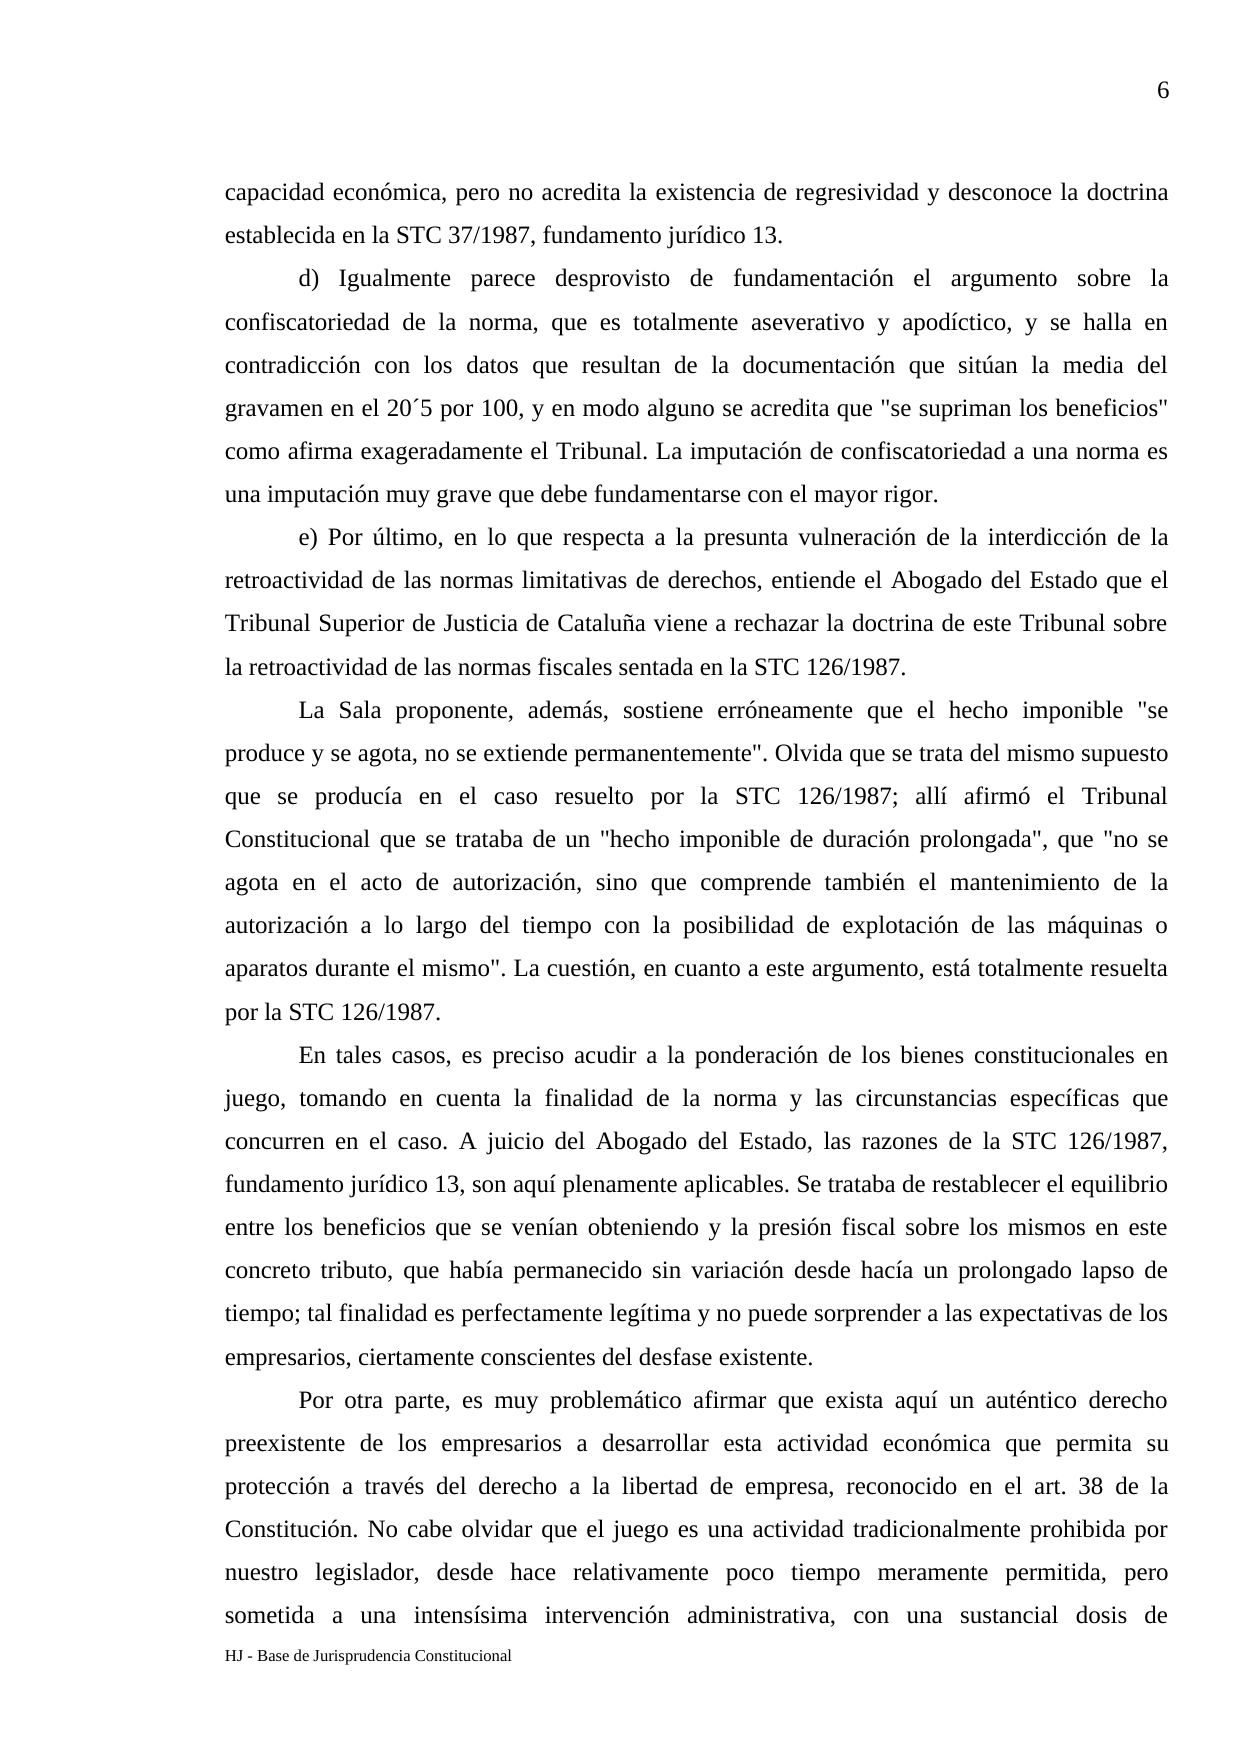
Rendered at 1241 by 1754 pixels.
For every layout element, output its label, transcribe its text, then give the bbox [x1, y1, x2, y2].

text En tales casos, es preciso acudir a la ponderación de los bienes constitucionales en juego, tomando en cuenta la finalidad de la norma y las circunstancias específicas que concurren en el caso. A juicio del Abogado del Estado, las razones de la STC 126/1987, fundamento jurídico 13, son aquí plenamente aplicables. Se trataba de restablecer el equilibrio entre los beneficios que se venían obteniendo y la presión fiscal sobre los mismos en este concreto tributo, que había permanecido sin variación desde hacía un prolongado lapso de tiempo; tal finalidad es perfectamente legítima y no puede sorprender a las expectativas de los empresarios, ciertamente conscientes del desfase existente. [224, 1040, 1169, 1370]
text e) Por último, en lo que respecta a la presunta vulneración de la interdicción de la retroactividad de las normas limitativas de derechos, entiende el Abogado del Estado que el Tribunal Superior de Justicia de Cataluña viene a rechazar la doctrina de este Tribunal sobre la retroactividad de las normas fiscales sentada en la STC 126/1987. [224, 522, 1169, 680]
text d) Igualmente parece desprovisto de fundamentación el argumento sobre la confiscatoriedad de la norma, que es totalmente aseverativo y apodíctico, y se halla en contradicción con los datos que resultan de la documentación que sitúan la media del gravamen en el 20´5 por 100, y en modo alguno se acredita que "se supriman los beneficios" como afirma exageradamente el Tribunal. La imputación de confiscatoriedad a una norma es una imputación muy grave que debe fundamentarse con el mayor rigor. [224, 263, 1169, 508]
text La Sala proponente, además, sostiene erróneamente que el hecho imponible "se produce y se agota, no se extiende permanentemente". Olvida que se trata del mismo supuesto que se producía en el caso resuelto por la STC 126/1987; allí afirmó el Tribunal Constitucional que se trataba de un "hecho imponible de duración prolongada", que "no se agota en el acto de autorización, sino que comprende también el mantenimiento de la autorización a lo largo del tiempo con la posibilidad de explotación de las máquinas o aparatos durante el mismo". La cuestión, en cuanto a este argumento, está totalmente resuelta por la STC 126/1987. [224, 695, 1169, 1025]
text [224, 177, 1169, 249]
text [224, 1385, 1169, 1629]
